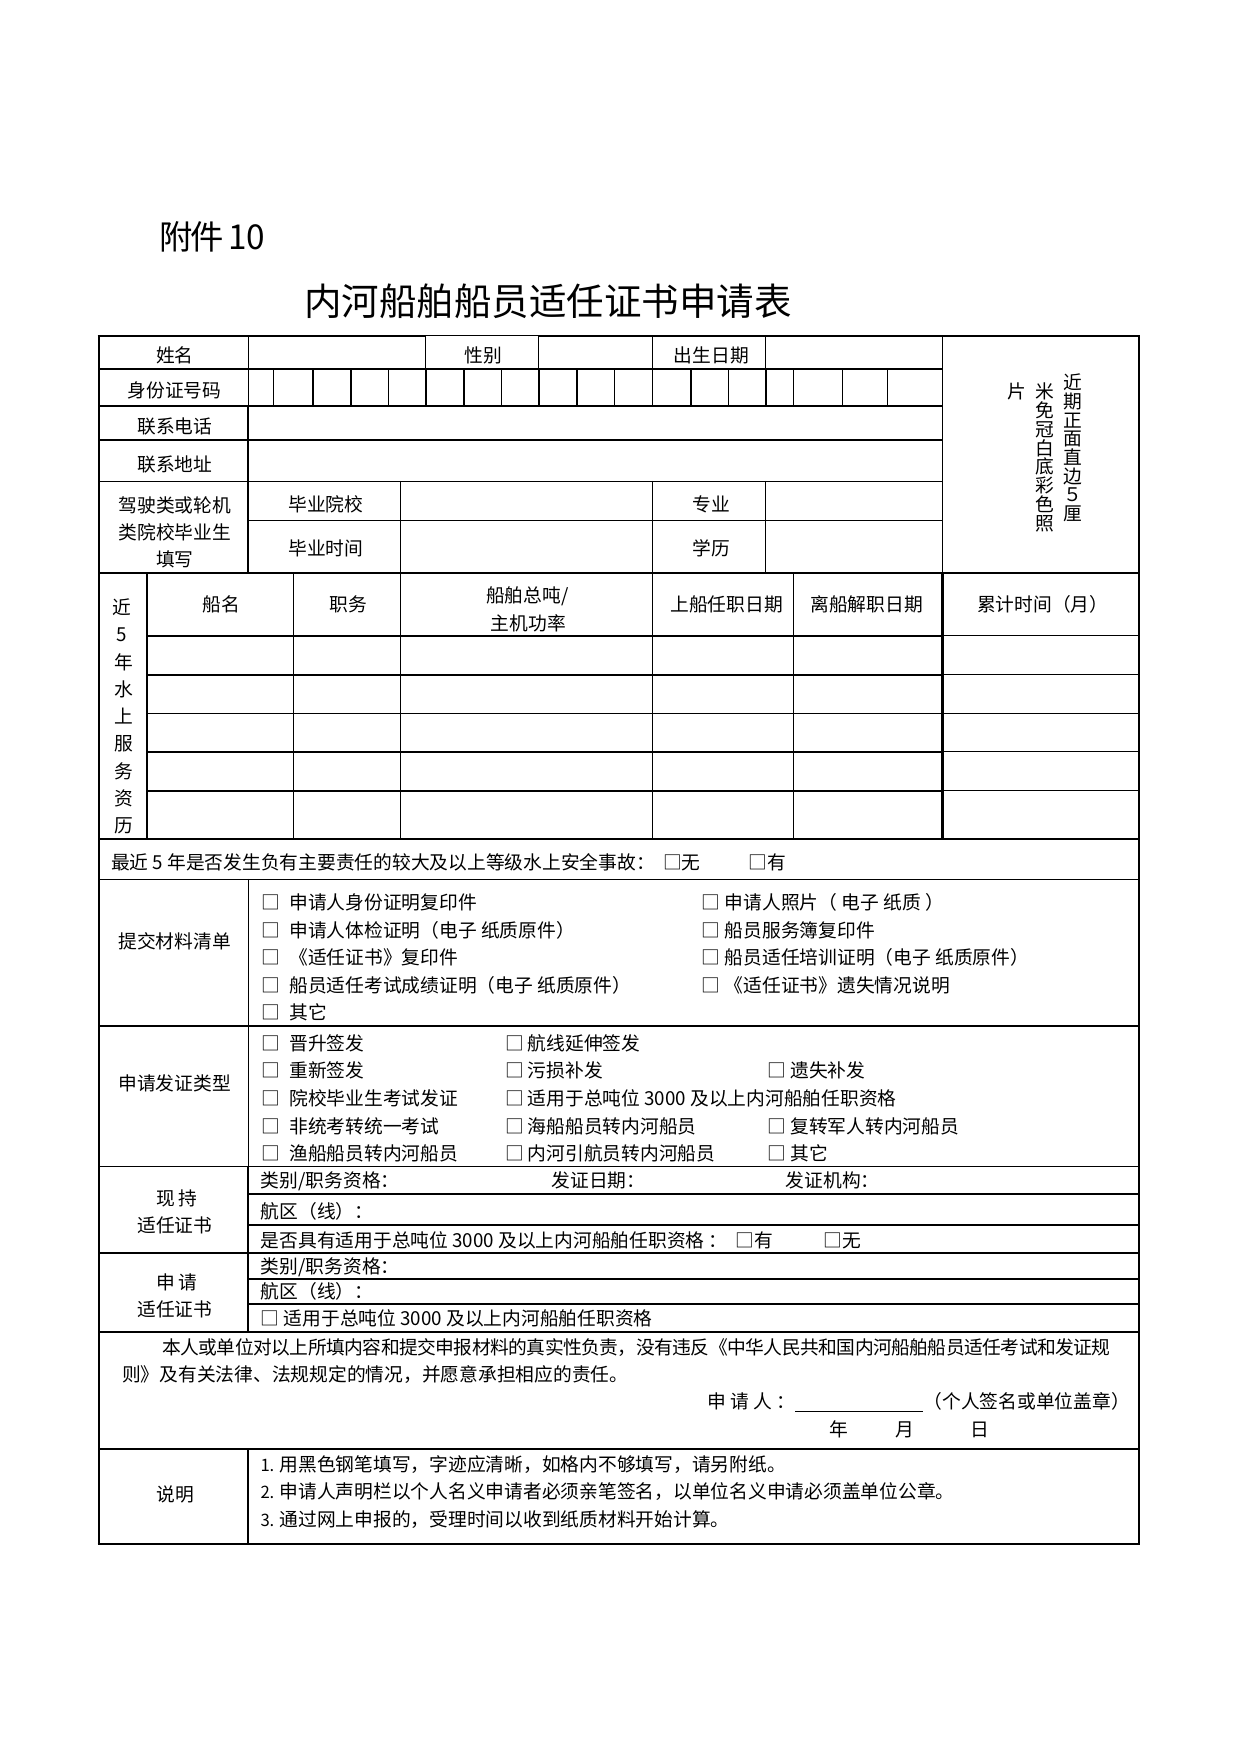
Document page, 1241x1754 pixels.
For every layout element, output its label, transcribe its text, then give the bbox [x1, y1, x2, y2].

text 附件 10 [159, 211, 272, 259]
subtitle 内河船舶船员适任证书申请表 [304, 272, 1155, 326]
